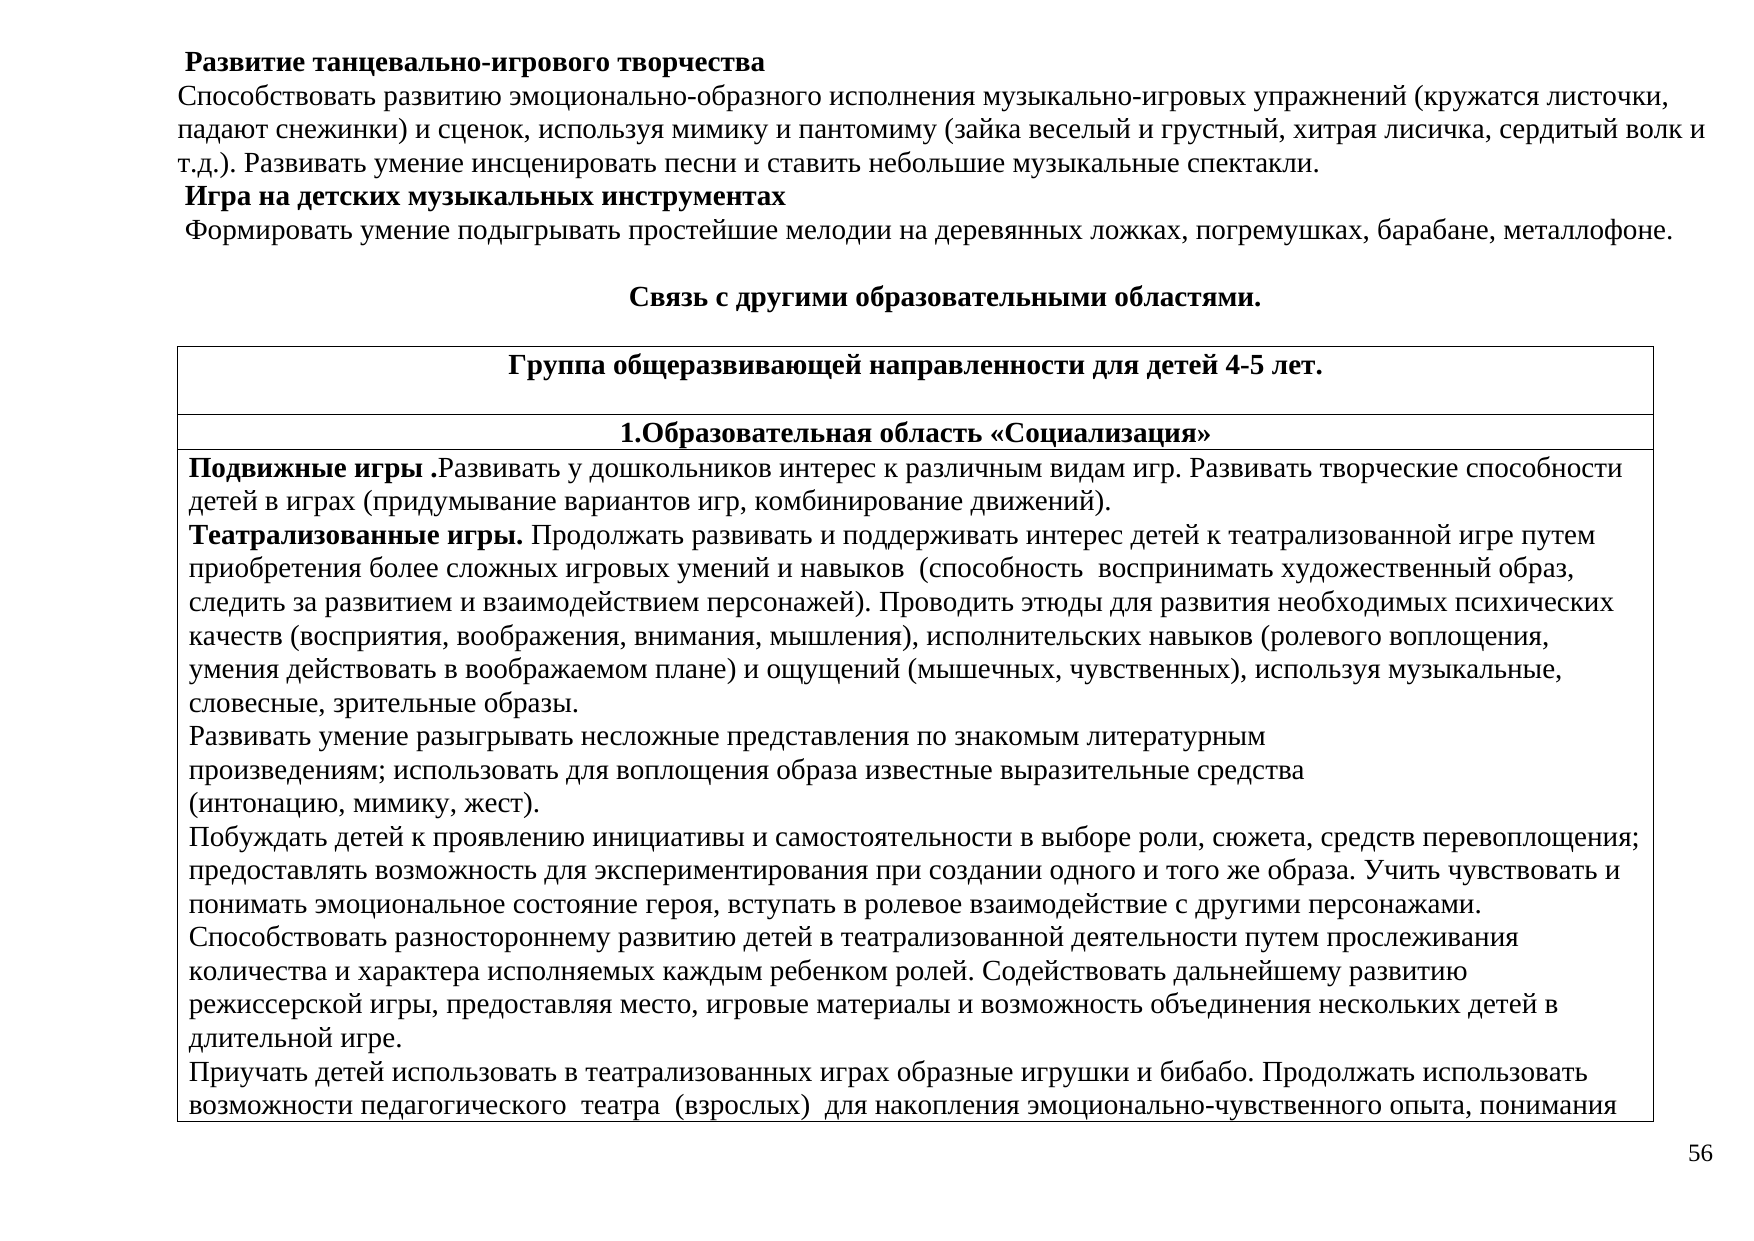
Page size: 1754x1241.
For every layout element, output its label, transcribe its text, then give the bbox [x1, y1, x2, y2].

text Связь с другими образовательными областями. [177, 279, 1713, 313]
table_cell 1.Образовательная область «Социализация» [178, 415, 1653, 449]
table_header Группа общеразвивающей направленности для детей 4-5 лет. [178, 347, 1653, 414]
text Игра на детских музыкальных инструментах [177, 178, 1713, 212]
text Развитие танцевально-игрового творчества [177, 44, 1713, 78]
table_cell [178, 450, 1653, 1121]
text Формировать умение подыгрывать простейшие мелодии на деревянных ложках, погремушках, барабане, металлофоне. [177, 212, 1713, 246]
text Способствовать развитию эмоционально-образного исполнения музыкально-игровых упражнений (кружатся листочки, падают снежинки) и сценок, используя мимику и пантомиму (зайка веселый и грустный, хитрая лисичка, сердитый волк и т.д.). Развивать умение инсценировать песни и ставить небольшие музыкальные спектакли. [177, 78, 1713, 178]
